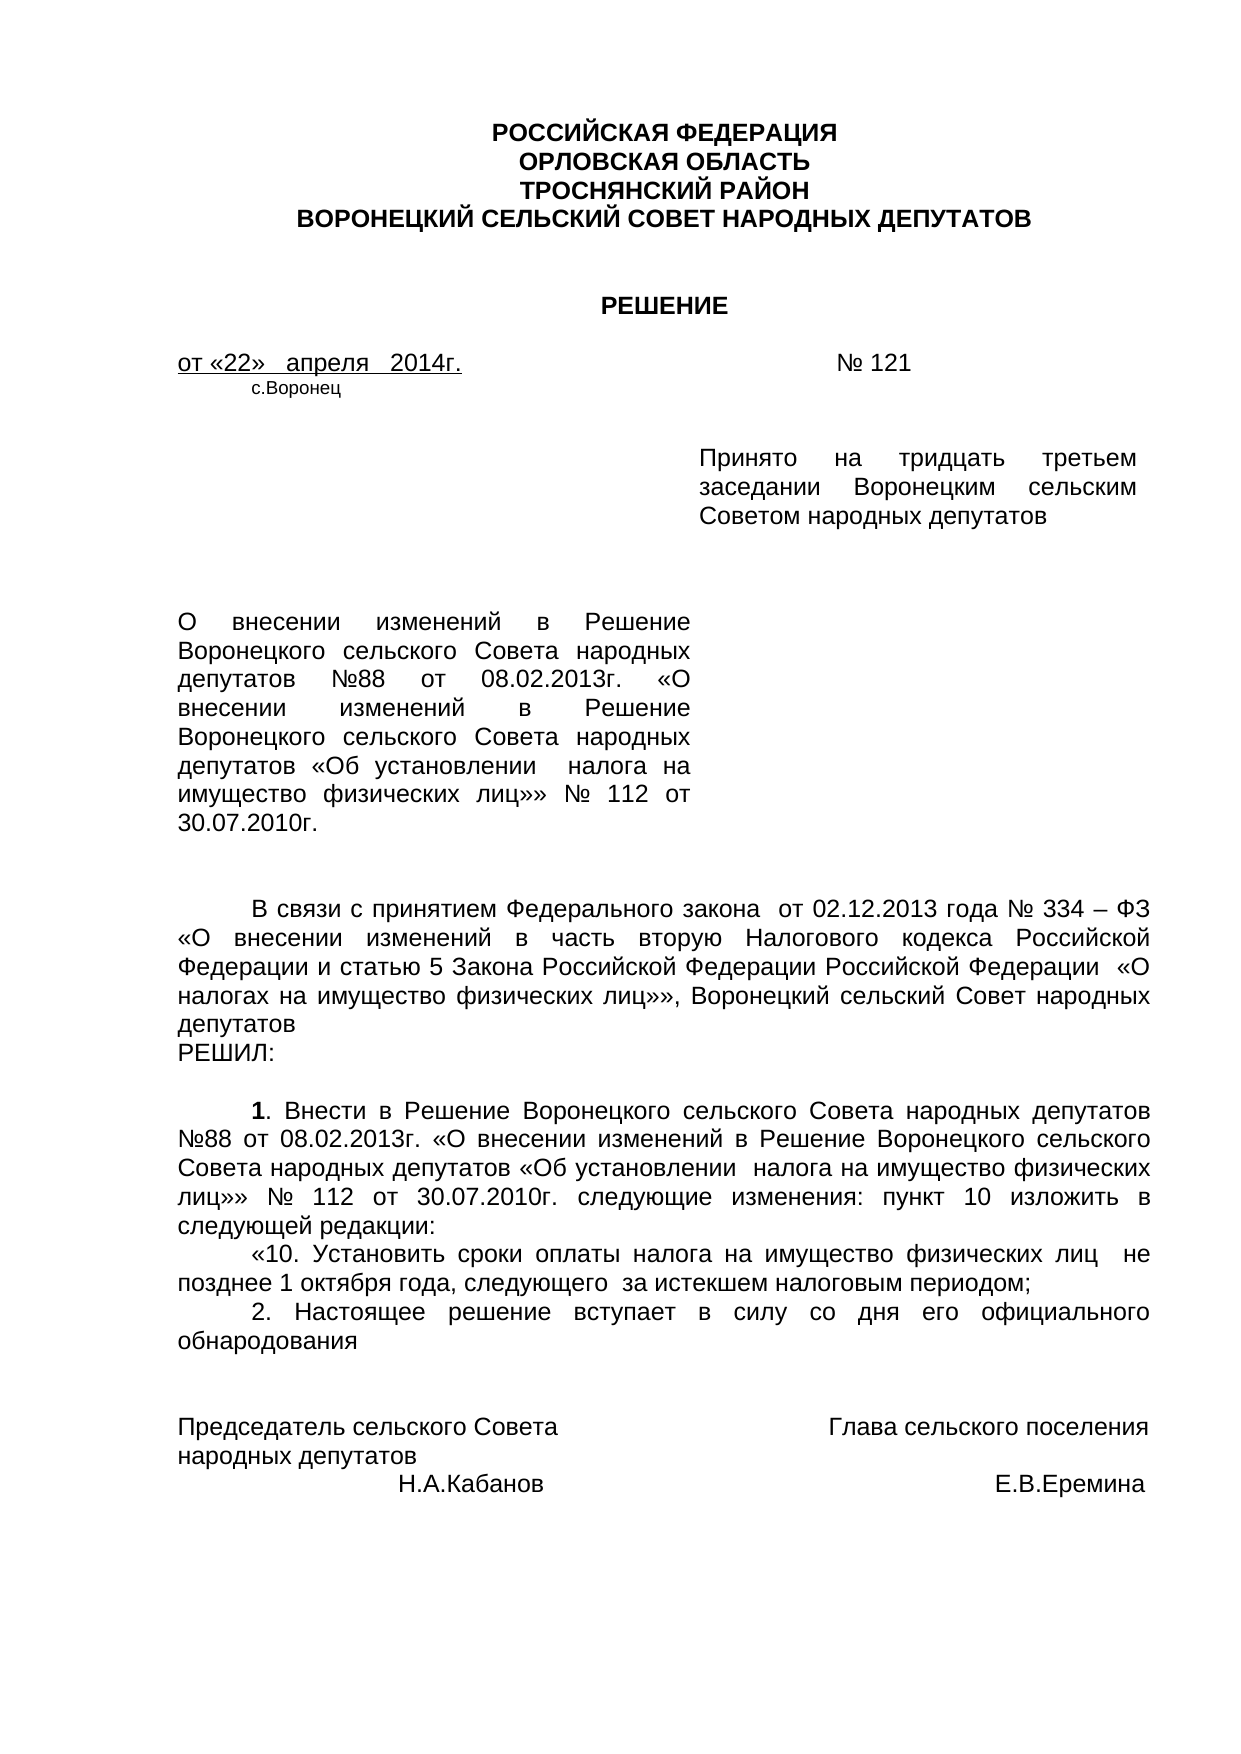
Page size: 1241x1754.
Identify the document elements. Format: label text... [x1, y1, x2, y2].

text РОССИЙСКАЯ ФЕДЕРАЦИЯ [177, 118, 1152, 147]
table_header О внесении изменений в Решение Воронецкого сельского Совета народных депутатов №88 от 08.02.2013г. «О внесении изменений в Решение Воронецкого сельского Совета народных депутатов «Об установлении налога на имущество физических лиц»» № 112 от 30.07.2010г. [166, 607, 702, 894]
table_header Принято на тридцать третьем заседании Воронецким сельским Советом народных депутатов [631, 443, 1148, 529]
text 2. Настоящее решение вступает в силу со дня его официального обнародования [177, 1297, 1152, 1354]
text с.Воронец [177, 377, 1152, 398]
text «10. Установить сроки оплаты налога на имущество физических лиц не позднее 1 октября года, следующего за истекшем налоговым периодом; [177, 1239, 1152, 1297]
text народных депутатов [177, 1441, 1152, 1469]
text РЕШИЛ: [177, 1038, 1152, 1067]
text РЕШЕНИЕ [177, 291, 1152, 319]
text ОРЛОВСКАЯ ОБЛАСТЬ [177, 147, 1152, 176]
text от «22» апреля 2014г. № 121 [177, 348, 1152, 377]
text Н.А.Кабанов Е.В.Еремина [252, 1469, 1152, 1498]
text Председатель сельского Совета Глава сельского поселения [177, 1412, 1152, 1441]
text 1. Внести в Решение Воронецкого сельского Совета народных депутатов №88 от 08.02.2013г. «О внесении изменений в Решение Воронецкого сельского Совета народных депутатов «Об установлении налога на имущество физических лиц»» № 112 от 30.07.2010г. следующие изменения: пункт 10 изложить в следующей редакции: [177, 1096, 1152, 1239]
text ВОРОНЕЦКИЙ СЕЛЬСКИЙ СОВЕТ НАРОДНЫХ ДЕПУТАТОВ [177, 204, 1152, 233]
text ТРОСНЯНСКИЙ РАЙОН [177, 176, 1152, 204]
text В связи с принятием Федерального закона от 02.12.2013 года № 334 – ФЗ «О внесении изменений в часть вторую Налогового кодекса Российской Федерации и статью 5 Закона Российской Федерации Российской Федерации «О налогах на имущество физических лиц»», Воронецкий сельский Совет народных депутатов [177, 894, 1152, 1038]
